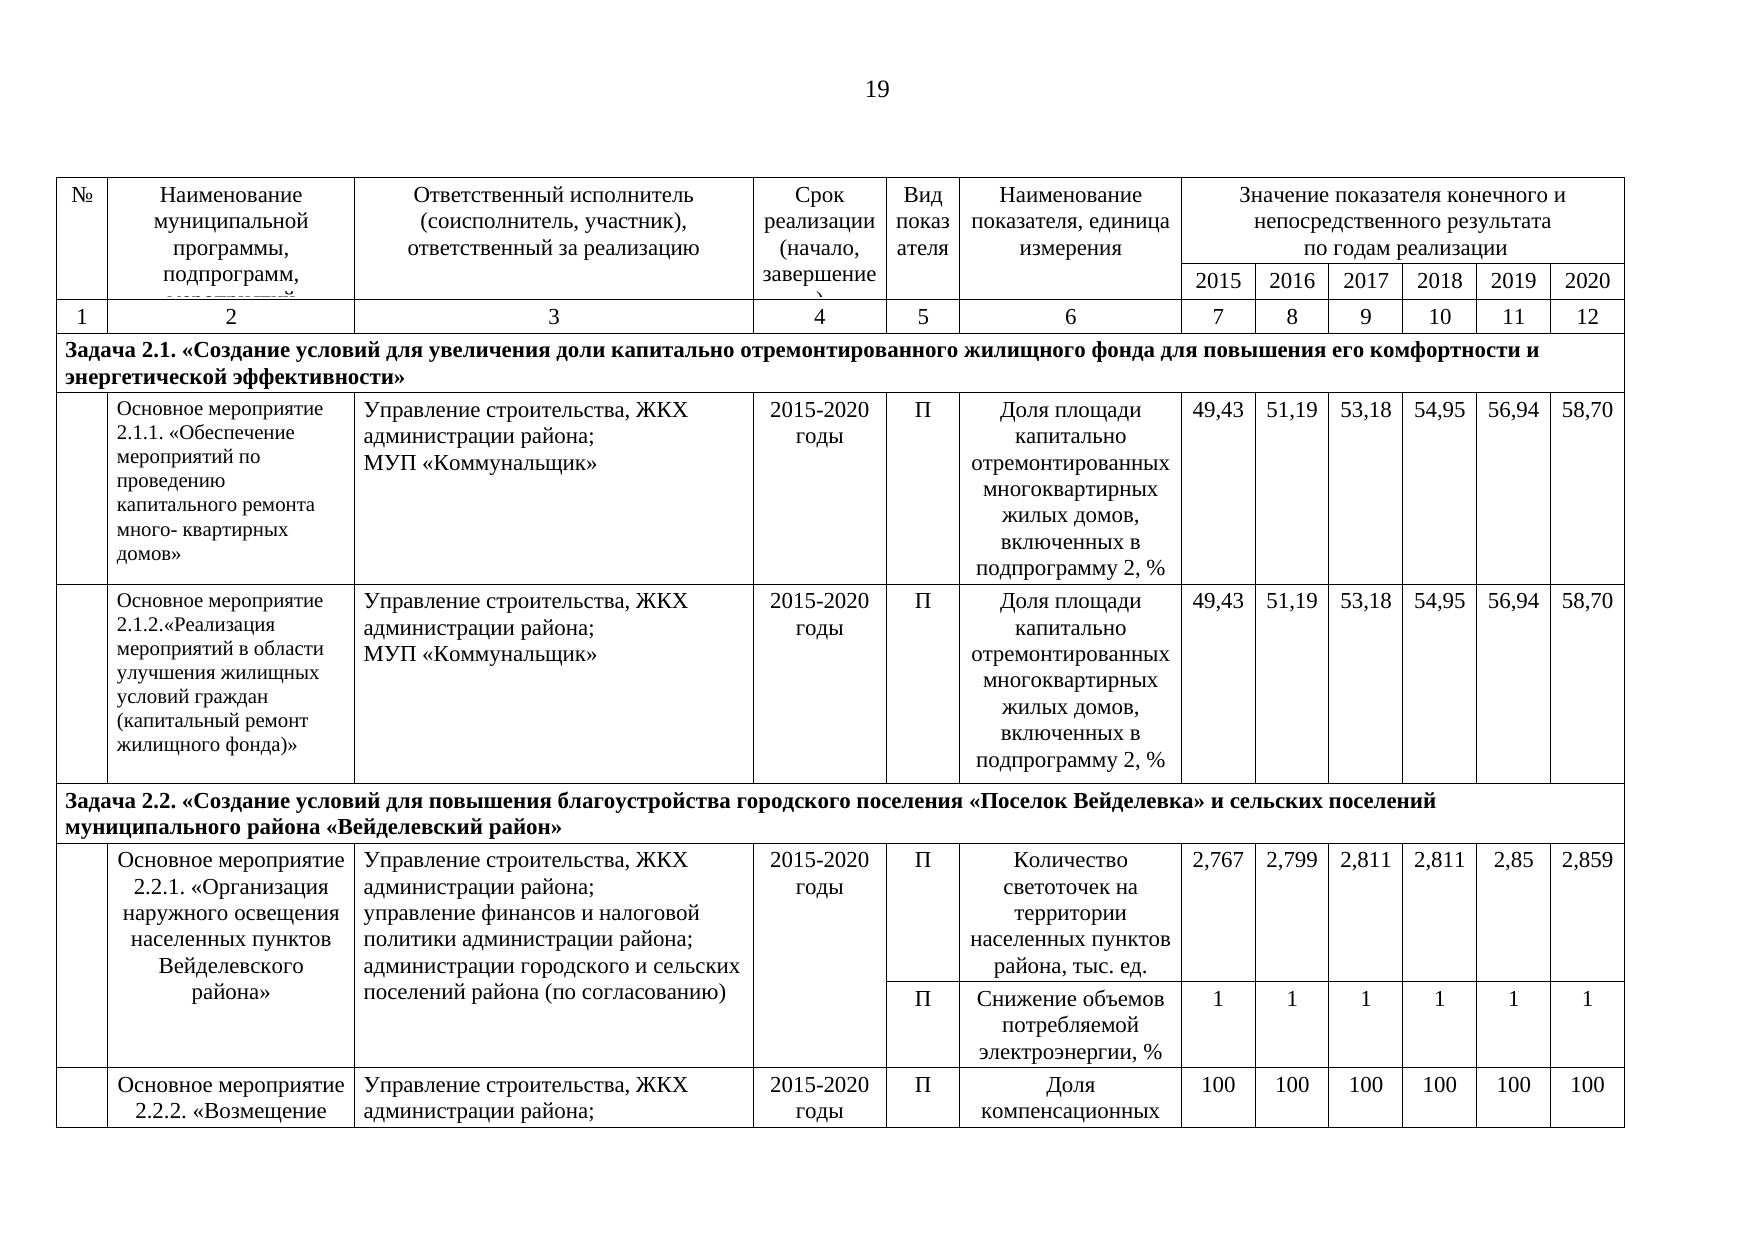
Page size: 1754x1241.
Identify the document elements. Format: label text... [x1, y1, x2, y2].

table_header Наименование показателя, единица измерения [960, 178, 1181, 299]
table_cell 2,767 [1182, 844, 1255, 981]
table_cell 2015-2020 годы [754, 585, 886, 783]
table_cell 1 [1182, 982, 1255, 1067]
table_cell [57, 1068, 107, 1127]
table_cell 2,799 [1256, 844, 1328, 981]
table_cell Основное мероприятие 2.1.1. «Обеспечение мероприятий по проведению капитального ремонта много- квартирных домов» [108, 393, 354, 583]
table_cell 4 [754, 300, 886, 333]
table_cell П [887, 982, 959, 1067]
table_cell П [887, 1068, 959, 1127]
table_cell 100 [1182, 1068, 1255, 1127]
table_cell Количество светоточек на территории населенных пунктов района, тыс. ед. [960, 844, 1181, 981]
table_cell Снижение объемов потребляемой электроэнергии, % [960, 982, 1181, 1067]
table_cell 3 [355, 300, 753, 333]
table_cell 56,94 [1477, 393, 1550, 583]
table_cell 2017 [1329, 264, 1402, 299]
table_cell 2015-2020 годы [754, 844, 886, 1067]
table_cell 5 [887, 300, 959, 333]
table_cell 1 [57, 300, 107, 333]
table_cell Доля компенсационных расходов на предоставление государственных гарантий от фактически предоставленных услуг, % [960, 1068, 1181, 1127]
table_cell 2015 [1182, 264, 1255, 299]
table_cell 54,95 [1403, 585, 1476, 783]
table_cell 10 [1403, 300, 1476, 333]
table_cell 100 [1403, 1068, 1476, 1127]
table_cell Доля площади капитально отремонтированных многоквартирных жилых домов, включенных в подпрограмму 2, % [960, 393, 1181, 583]
table_cell [57, 393, 107, 583]
table_cell 2018 [1403, 264, 1476, 299]
table_cell 100 [1329, 1068, 1402, 1127]
table_cell Основное мероприятие 2.2.2. «Возмещение расходов по гарантированному перечню услуг по погребению» [108, 1068, 354, 1127]
table_cell 53,18 [1329, 585, 1402, 783]
table_header Срок реализации (начало, завершение) [754, 178, 886, 299]
table_cell 2 [108, 300, 354, 333]
table_cell Основное мероприятие 2.2.1. «Организация наружного освещения населенных пунктов Вейделевского района» [108, 844, 354, 1067]
table_header Ответственный исполнитель (соисполнитель, участник), ответственный за реализацию [355, 178, 753, 299]
table_cell 100 [1256, 1068, 1328, 1127]
table_cell 51,19 [1256, 393, 1328, 583]
table_cell 2,85 [1477, 844, 1550, 981]
table_cell Доля площади капитально отремонтированных многоквартирных жилых домов, включенных в подпрограмму 2, % [960, 585, 1181, 783]
table_cell 2,859 [1551, 844, 1624, 981]
table_cell 58,70 [1551, 393, 1624, 583]
table_cell Задача 2.1. «Создание условий для увеличения доли капитально отремонтированного жилищного фонда для повышения его комфортности и энергетической эффективности» [57, 334, 1624, 392]
table_cell Управление строительства, ЖКХ администрации района; МУП «Коммунальщик» [355, 585, 753, 783]
table_cell 54,95 [1403, 393, 1476, 583]
table_cell 6 [960, 300, 1181, 333]
table_cell 8 [1256, 300, 1328, 333]
table_cell 2015-2020 годы [754, 393, 886, 583]
table_cell 7 [1182, 300, 1255, 333]
table_cell 1 [1256, 982, 1328, 1067]
table_cell 100 [1477, 1068, 1550, 1127]
table_cell 1 [1551, 982, 1624, 1067]
table_cell Задача 2.2. «Создание условий для повышения благоустройства городского поселения «Поселок Вейделевка» и сельских поселений муниципального района «Вейделевский район» [57, 784, 1624, 842]
table_cell П [887, 585, 959, 783]
table_cell 56,94 [1477, 585, 1550, 783]
table_cell 1 [1403, 982, 1476, 1067]
table_cell 58,70 [1551, 585, 1624, 783]
table_cell П [887, 844, 959, 981]
table_cell 49,43 [1182, 393, 1255, 583]
table_cell 1 [1477, 982, 1550, 1067]
table_header Наименование муниципальной программы, подпрограмм, мероприятий [108, 178, 354, 299]
table_cell [57, 844, 107, 1067]
table_cell 11 [1477, 300, 1550, 333]
table_cell 53,18 [1329, 393, 1402, 583]
table_header № [57, 178, 107, 299]
table_cell 1 [1329, 982, 1402, 1067]
table_header Значение показателя конечного и непосредственного результата по годам реализации [1182, 178, 1624, 263]
table_cell 2020 [1551, 264, 1624, 299]
table_cell 2019 [1477, 264, 1550, 299]
table_cell Управление строительства, ЖКХ администрации района; управление финансов и налоговой политики администрации района; администрации городского и сельских поселений района (по согласованию) [355, 844, 753, 1067]
table_cell 2015-2020 годы [754, 1068, 886, 1127]
table_cell П [887, 393, 959, 583]
table_cell 2,811 [1403, 844, 1476, 981]
table_header Вид показателя [887, 178, 959, 299]
table_cell 12 [1551, 300, 1624, 333]
table_cell Основное мероприятие 2.1.2.«Реализация мероприятий в области улучшения жилищных условий граждан (капитальный ремонт жилищного фонда)» [108, 585, 354, 783]
table_cell [57, 585, 107, 783]
table_cell 2,811 [1329, 844, 1402, 981]
table_cell 49,43 [1182, 585, 1255, 783]
table_cell 100 [1551, 1068, 1624, 1127]
table_cell 2016 [1256, 264, 1328, 299]
table_cell 9 [1329, 300, 1402, 333]
table_cell 51,19 [1256, 585, 1328, 783]
table_cell Управление строительства, ЖКХ администрации района; МУП «Коммунальщик» [355, 393, 753, 583]
